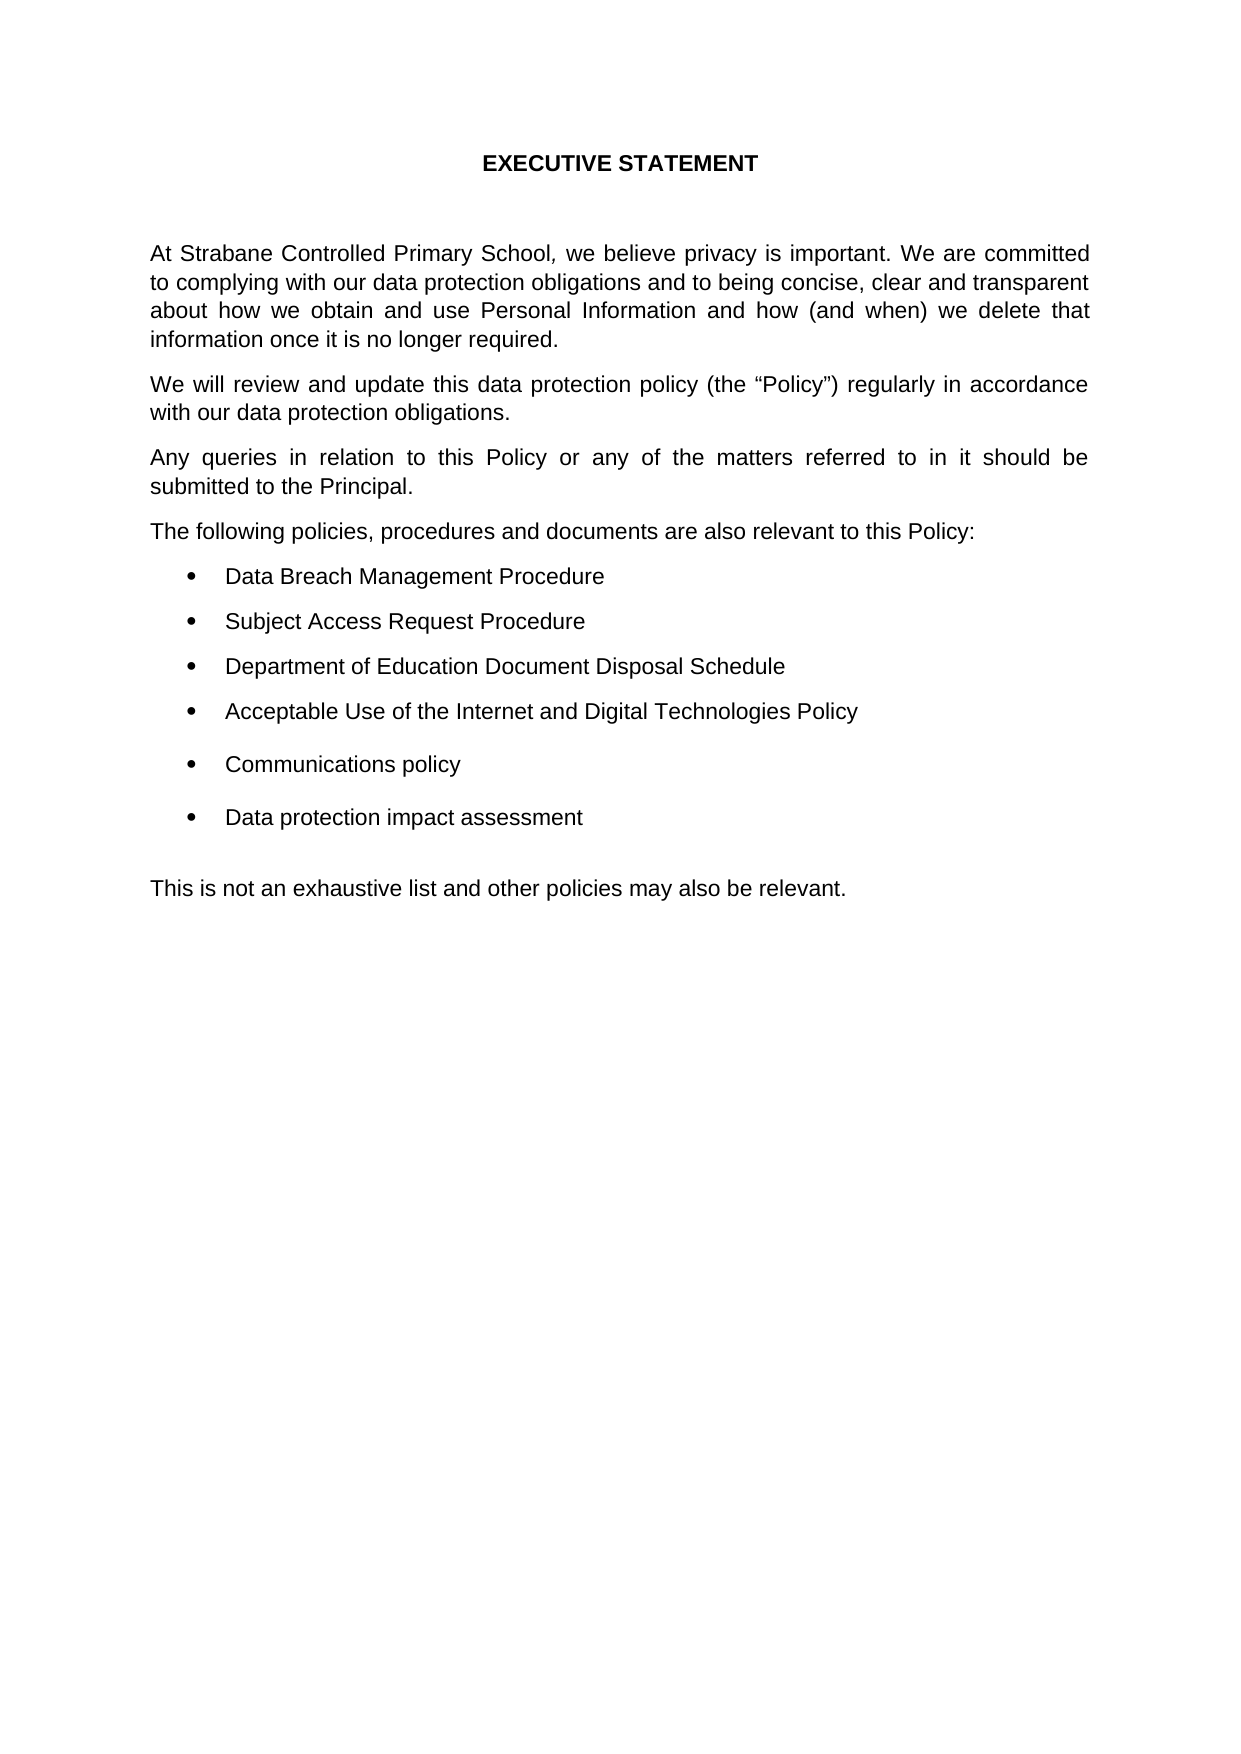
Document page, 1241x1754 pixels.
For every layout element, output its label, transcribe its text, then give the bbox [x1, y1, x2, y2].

text EXECUTIVE STATEMENT [150, 150, 1090, 176]
list Communications policy [187, 751, 1090, 777]
list Acceptable Use of the Internet and Digital Technologies Policy [187, 698, 1090, 724]
list Data protection impact assessment [187, 803, 1090, 830]
list Department of Education Document Disposal Schedule [187, 653, 1090, 679]
text The following policies, procedures and documents are also relevant to this Policy: [150, 518, 1090, 544]
text We will review and update this data protection policy (the “Policy”) regularly in accordance with our data protection obligations. [150, 371, 1090, 425]
text This is not an exhaustive list and other policies may also be relevant. [150, 875, 1090, 901]
list Subject Access Request Procedure [187, 608, 1090, 634]
text Any queries in relation to this Policy or any of the matters referred to in it should be submitted to the Principal. [150, 444, 1090, 499]
list Data Breach Management Procedure [187, 563, 1090, 589]
text At Strabane Controlled Primary School, we believe privacy is important. We are committed to complying with our data protection obligations and to being concise, clear and transparent about how we obtain and use Personal Information and how (and when) we delete that information once it is no longer required. [150, 240, 1090, 352]
